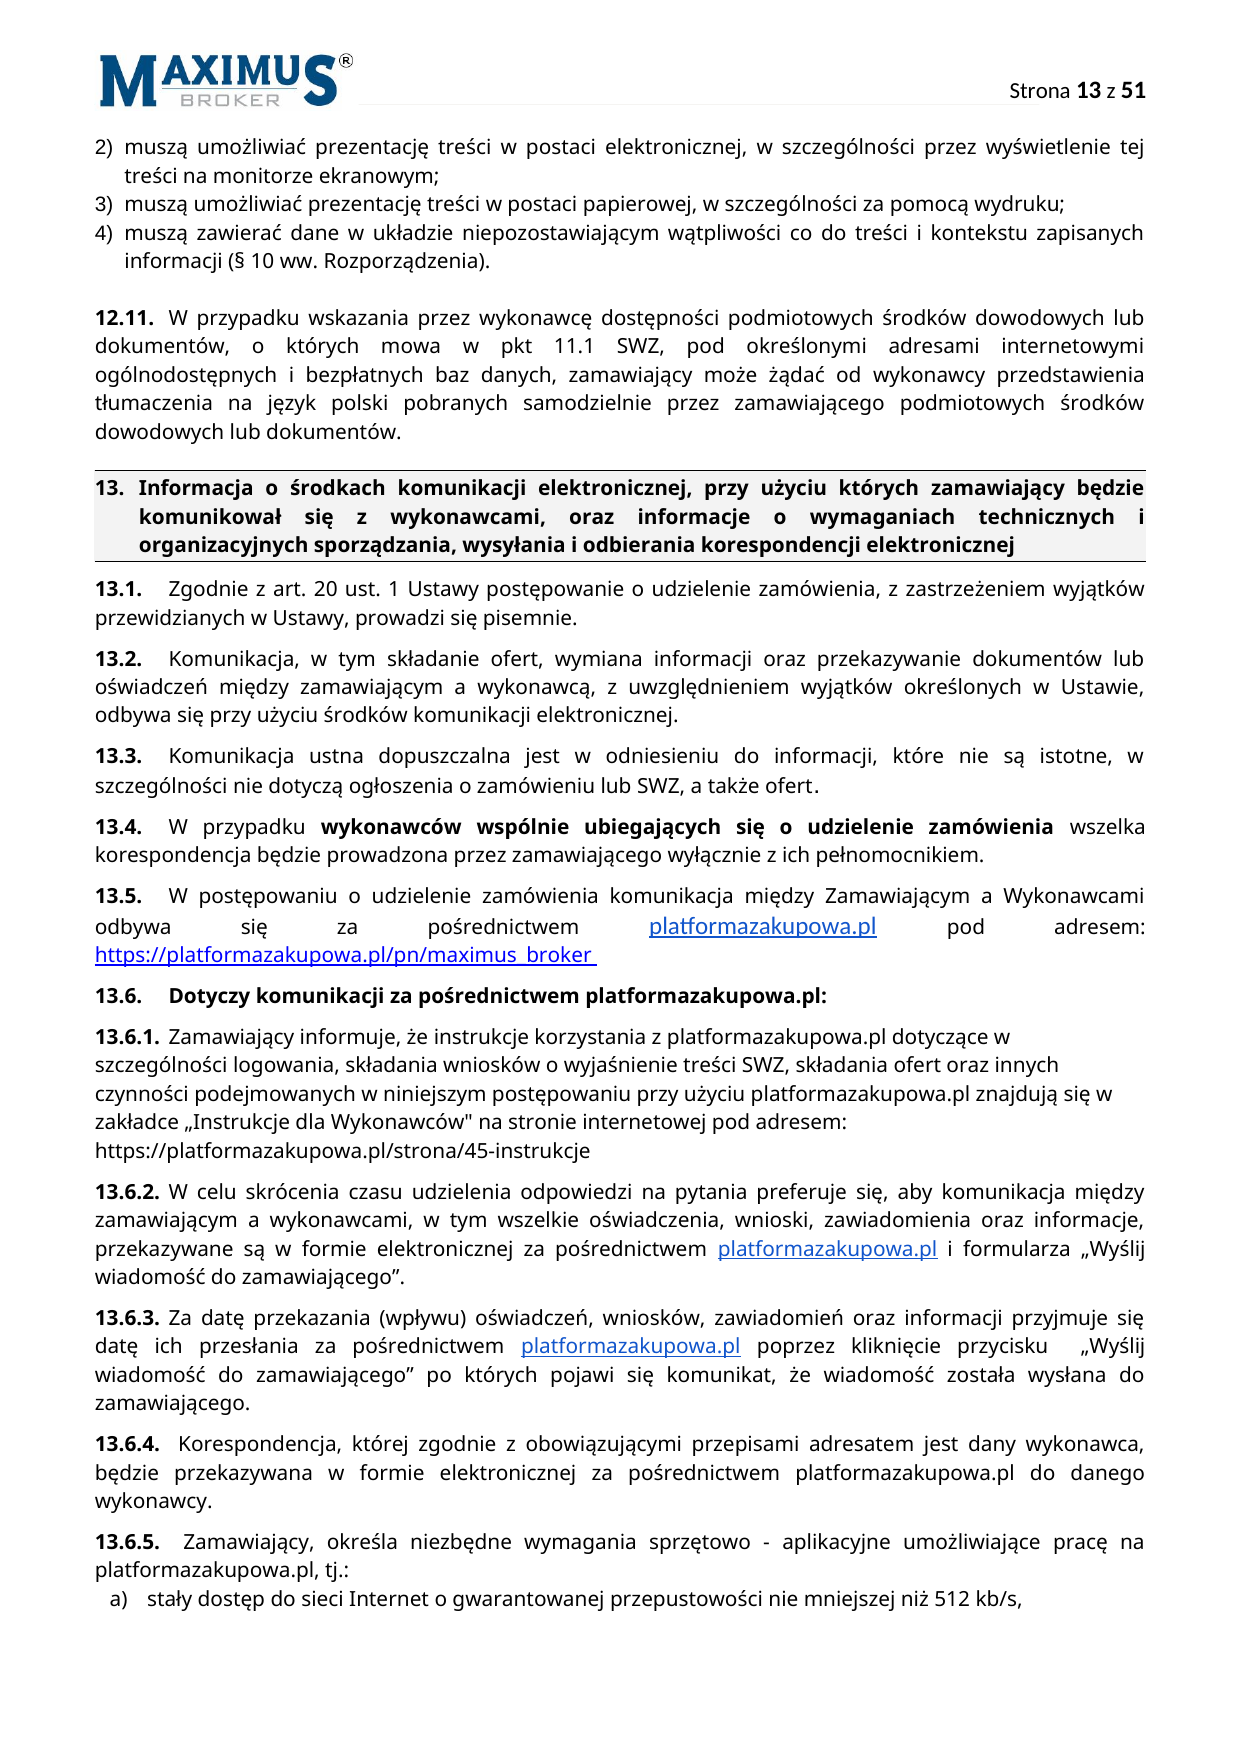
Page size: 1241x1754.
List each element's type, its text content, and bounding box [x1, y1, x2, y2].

list muszą umożliwiać prezentację treści w postaci papierowej, w szczególności za pomocą wydruku; [94, 189, 1146, 218]
list W przypadku wskazania przez wykonawcę dostępności podmiotowych środków dowodowych lub dokumentów, o których mowa w pkt 11.1 SWZ, pod określonymi adresami internetowymi ogólnodostępnych i bezpłatnych baz danych, zamawiający może żądać od wykonawcy przedstawienia tłumaczenia na język polski pobranych samodzielnie przez zamawiającego podmiotowych środków dowodowych lub dokumentów. [94, 303, 1146, 445]
list Zamawiający, określa niezbędne wymagania sprzętowo - aplikacyjne umożliwiające pracę na platformazakupowa.pl, tj.: [94, 1527, 1146, 1584]
list Za datę przekazania (wpływu) oświadczeń, wniosków, zawiadomień oraz informacji przyjmuje się datę ich przesłania za pośrednictwem platformazakupowa.pl poprzez kliknięcie przycisku „Wyślij wiadomość do zamawiającego” po których pojawi się komunikat, że wiadomość została wysłana do zamawiającego. [94, 1303, 1146, 1417]
list Komunikacja, w tym składanie ofert, wymiana informacji oraz przekazywanie dokumentów lub oświadczeń między zamawiającym a wykonawcą, z uwzględnieniem wyjątków określonych w Ustawie, odbywa się przy użyciu środków komunikacji elektronicznej. [94, 644, 1146, 729]
list W postępowaniu o udzielenie zamówienia komunikacja między Zamawiającym a Wykonawcami odbywa się za pośrednictwem platformazakupowa.pl pod adresem: https://platformazakupowa.pl/pn/maximus_broker [94, 881, 1146, 969]
list muszą umożliwiać prezentację treści w postaci elektronicznej, w szczególności przez wyświetlenie tej treści na monitorze ekranowym; [94, 132, 1146, 189]
list Zamawiający informuje, że instrukcje korzystania z platformazakupowa.pl dotyczące w szczególności logowania, składania wniosków o wyjaśnienie treści SWZ, składania ofert oraz innych czynności podejmowanych w niniejszym postępowaniu przy użyciu platformazakupowa.pl znajdują się w zakładce „Instrukcje dla Wykonawców" na stronie internetowej pod adresem: https://platformazakupowa.pl/strona/45-instrukcje [94, 1022, 1146, 1164]
list Komunikacja ustna dopuszczalna jest w odniesieniu do informacji, które nie są istotne, w szczególności nie dotyczą ogłoszenia o zamówieniu lub SWZ, a także ofert. [94, 741, 1146, 799]
list Korespondencja, której zgodnie z obowiązującymi przepisami adresatem jest dany wykonawca, będzie przekazywana w formie elektronicznej za pośrednictwem platformazakupowa.pl do danego wykonawcy. [94, 1429, 1146, 1515]
list W celu skrócenia czasu udzielenia odpowiedzi na pytania preferuje się, aby komunikacja między zamawiającym a wykonawcami, w tym wszelkie oświadczenia, wnioski, zawiadomienia oraz informacje, przekazywane są w formie elektronicznej za pośrednictwem platformazakupowa.pl i formularza „Wyślij wiadomość do zamawiającego”. [94, 1177, 1146, 1291]
subtitle Informacja o środkach komunikacji elektronicznej, przy użyciu których zamawiający będzie komunikował się z wykonawcami, oraz informacje o wymaganiach technicznych i organizacyjnych sporządzania, wysyłania i odbierania korespondencji elektronicznej [94, 471, 1146, 562]
list Zgodnie z art. 20 ust. 1 Ustawy postępowanie o udzielenie zamówienia, z zastrzeżeniem wyjątków przewidzianych w Ustawy, prowadzi się pisemnie. [94, 574, 1146, 631]
list muszą zawierać dane w układzie niepozostawiającym wątpliwości co do treści i kontekstu zapisanych informacji (§ 10 ww. Rozporządzenia). [94, 218, 1146, 274]
list stały dostęp do sieci Internet o gwarantowanej przepustowości nie mniejszej niż 512 kb/s, [109, 1584, 1146, 1612]
list Dotyczy komunikacji za pośrednictwem platformazakupowa.pl: [94, 981, 1146, 1010]
list W przypadku wykonawców wspólnie ubiegających się o udzielenie zamówienia wszelka korespondencja będzie prowadzona przez zamawiającego wyłącznie z ich pełnomocnikiem. [94, 812, 1146, 869]
picture [94, 50, 359, 111]
